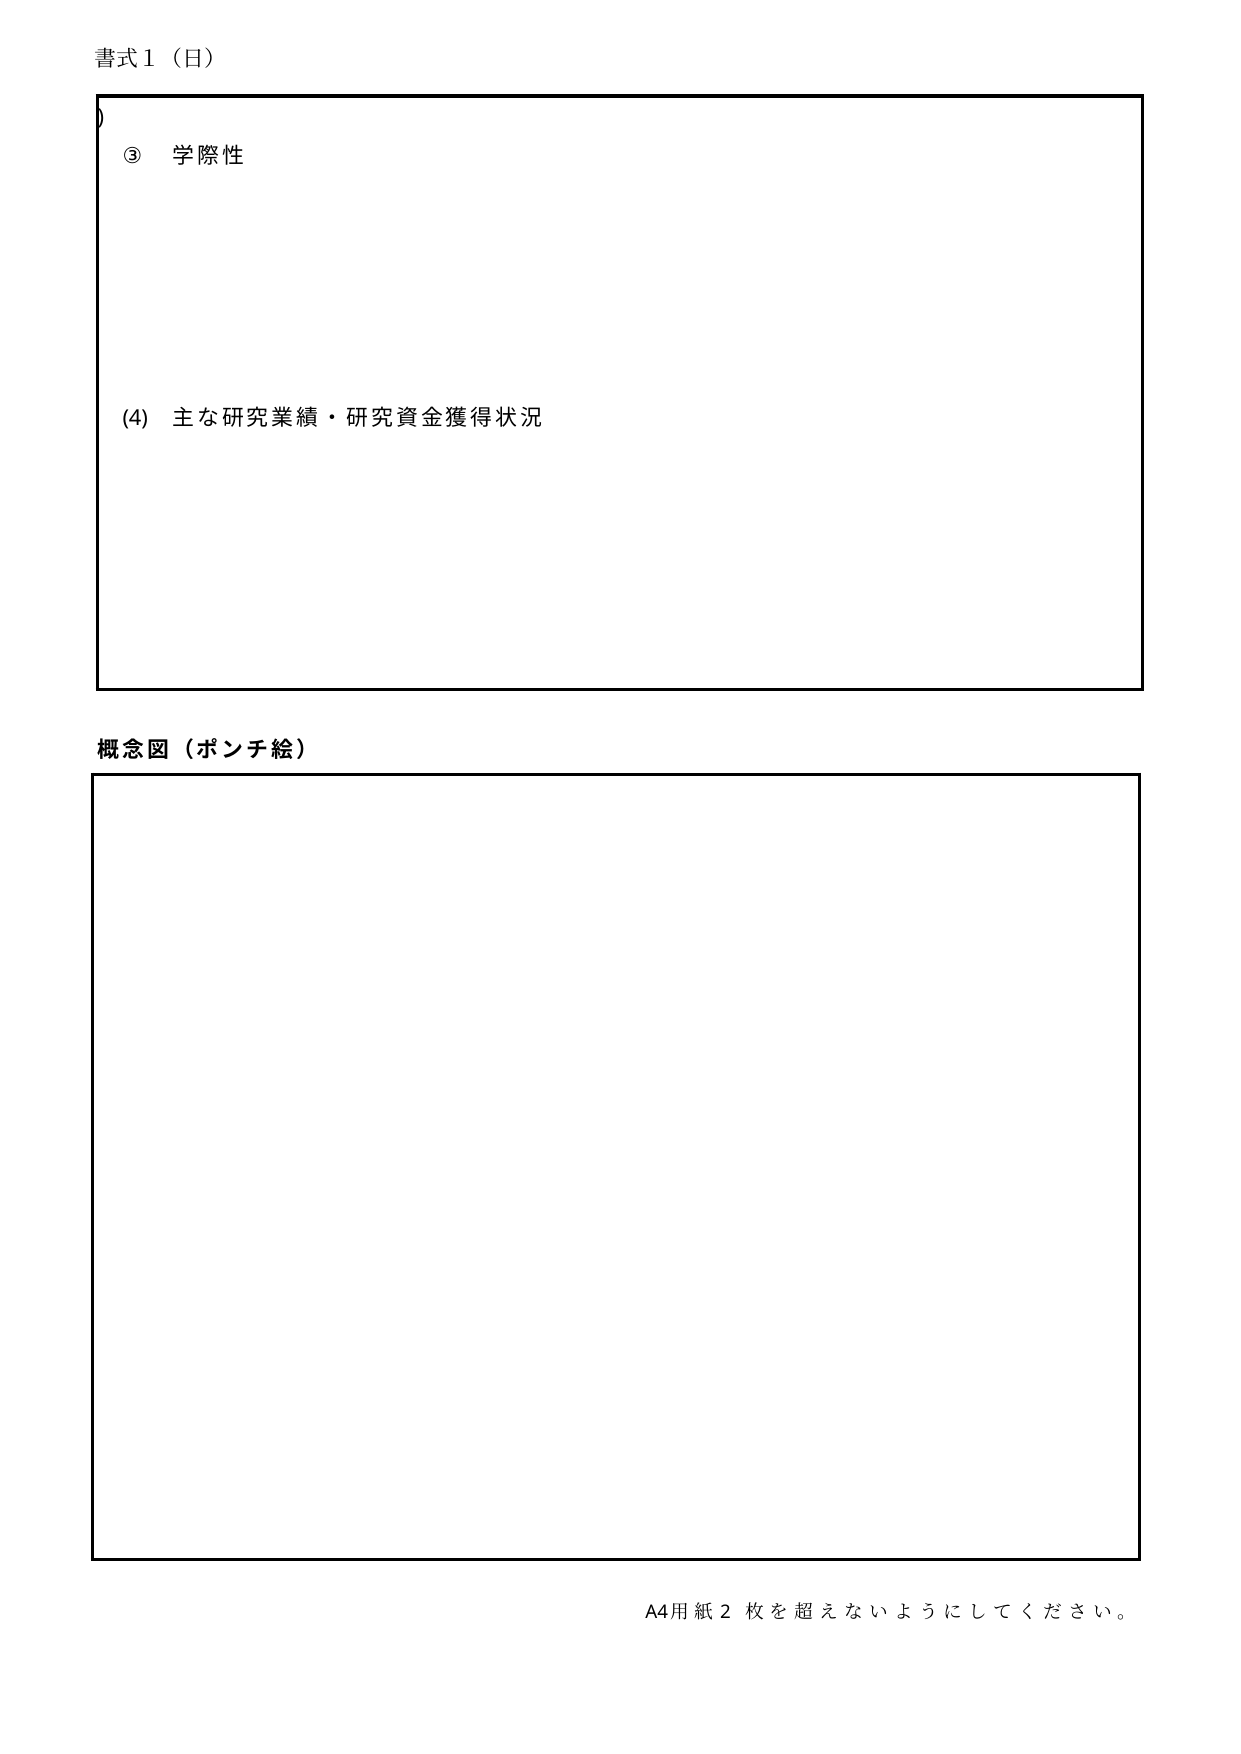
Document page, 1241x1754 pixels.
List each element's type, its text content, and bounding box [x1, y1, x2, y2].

text 概念図（ポンチ絵） [97, 729, 1143, 766]
table_header [94, 776, 1138, 1558]
text A4用紙2枚を超えないようにしてください。 [97, 766, 1143, 1629]
table_header ) ③ 学際性 (4) 主な研究業績・研究資金獲得状況 [99, 98, 1141, 688]
